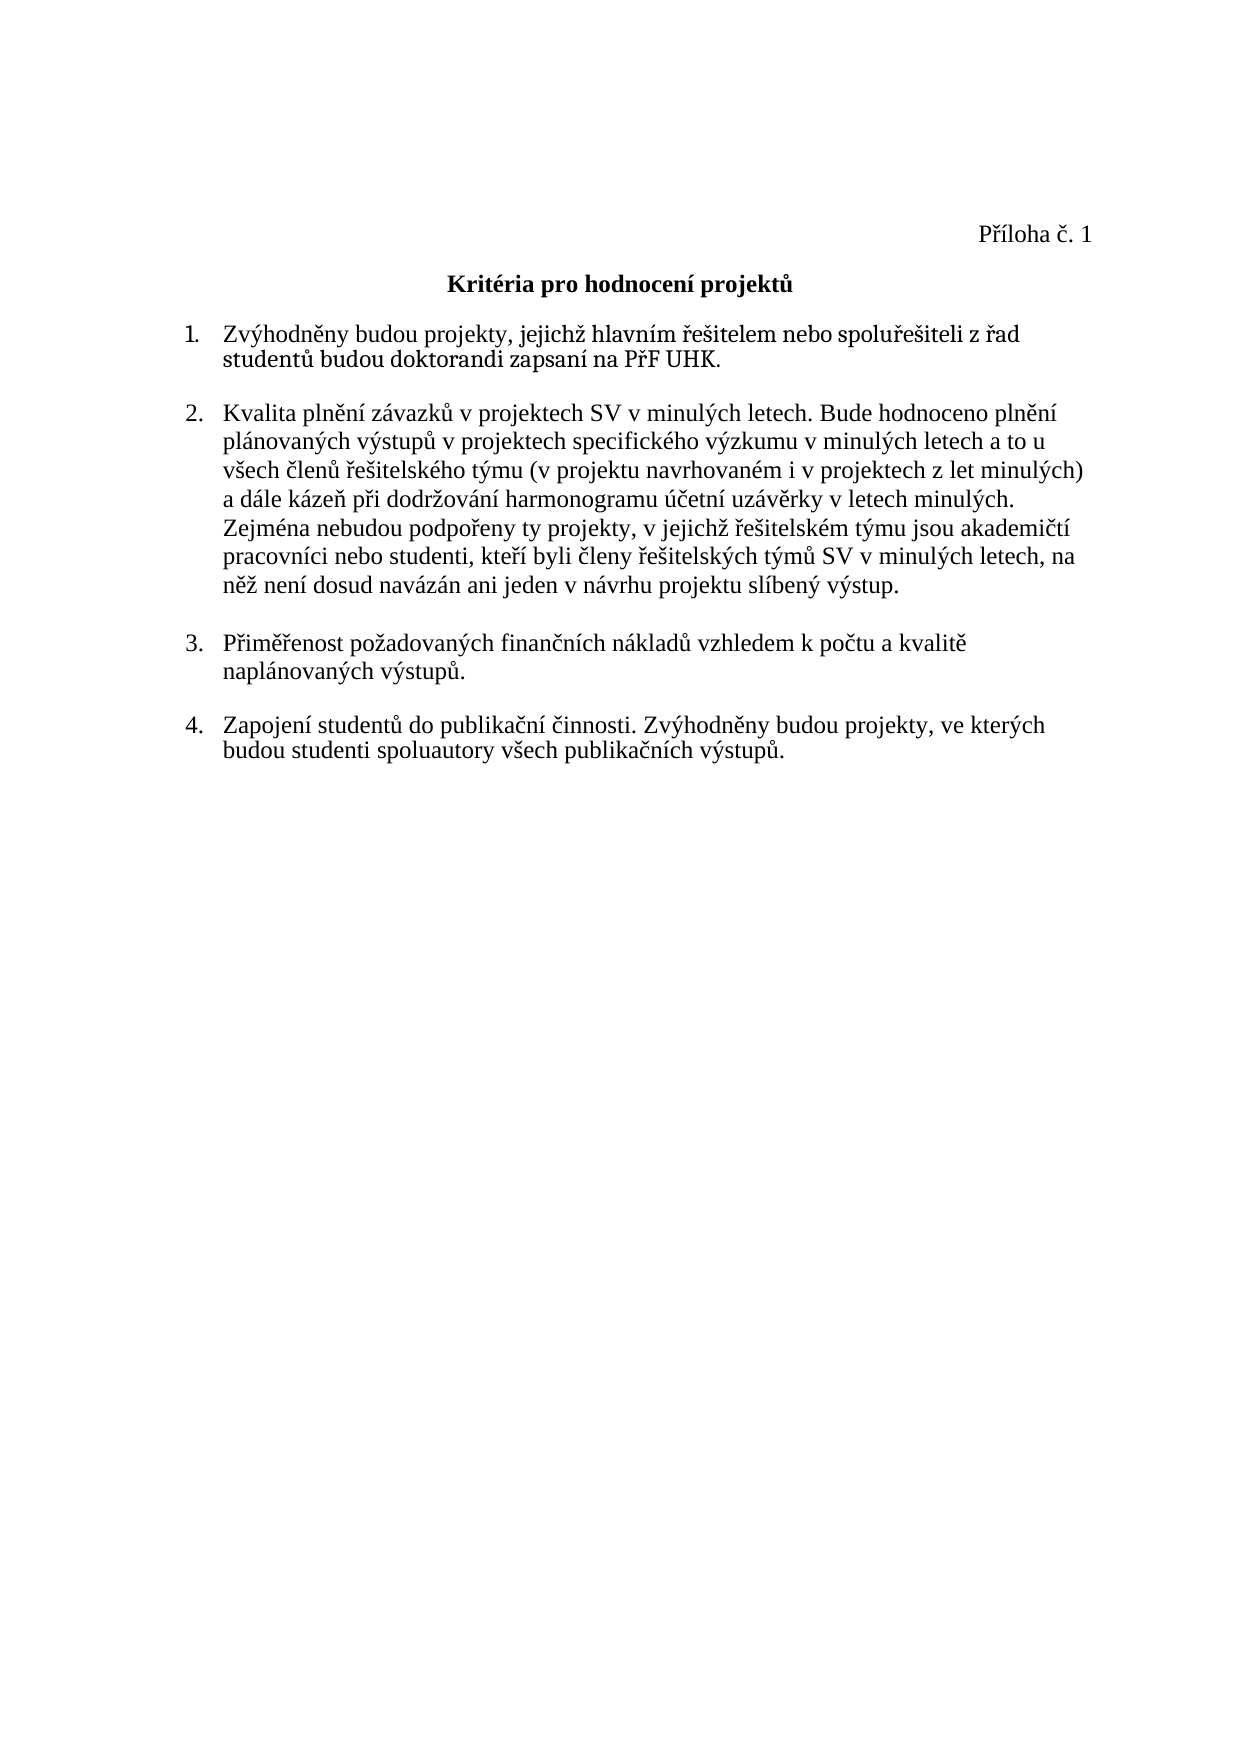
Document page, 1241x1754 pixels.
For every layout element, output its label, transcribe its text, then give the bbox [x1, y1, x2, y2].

list Zvýhodněny budou projekty, jejichž hlavním řešitelem nebo spoluřešiteli z řad studentů budou doktorandi zapsaní na PřF UHK. [185, 323, 1092, 373]
list Kritéria pro hodnocení projektů [148, 273, 1092, 298]
list Zapojení studentů do publikační činnosti. Zvýhodněny budou projekty, ve kterých budou studenti spoluautory všech publikačních výstupů. [185, 714, 1092, 764]
list Příloha č. 1 [148, 223, 1092, 248]
list Přiměřenost požadovaných finančních nákladů vzhledem k počtu a kvalitě naplánovaných výstupů. [185, 628, 1092, 685]
list Kvalita plnění závazků v projektech SV v minulých letech. Bude hodnoceno plnění plánovaných výstupů v projektech specifického výzkumu v minulých letech a to u všech členů řešitelského týmu (v projektu navrhovaném i v projektech z let minulých) a dále kázeň při dodržování harmonogramu účetní uzávěrky v letech minulých. Zejména nebudou podpořeny ty projekty, v jejichž řešitelském týmu jsou akademičtí pracovníci nebo studenti, kteří byli členy řešitelských týmů SV v minulých letech, na něž není dosud navázán ani jeden v návrhu projektu slíbený výstup. [185, 398, 1092, 599]
